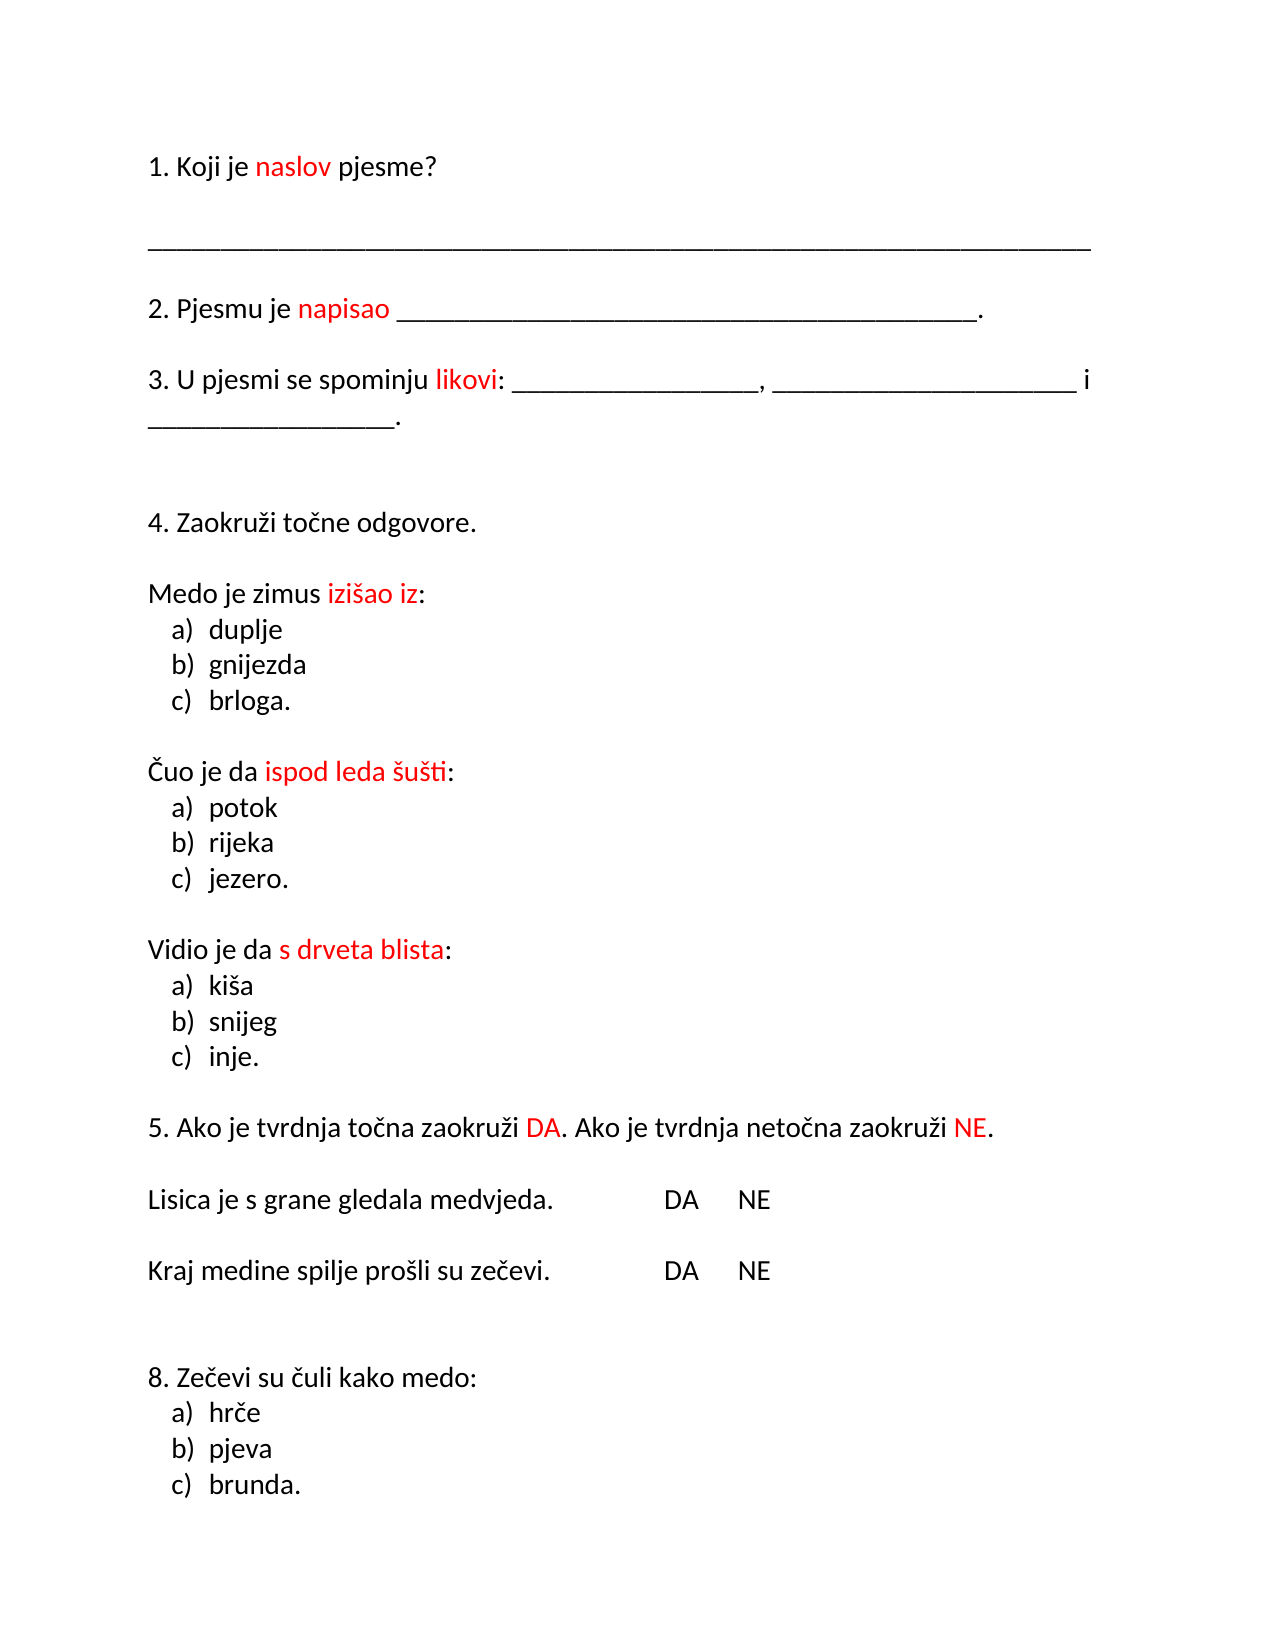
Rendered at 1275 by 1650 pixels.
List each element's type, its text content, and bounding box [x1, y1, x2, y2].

list brloga. [171, 682, 1127, 718]
list snijeg [171, 1003, 1127, 1038]
text 5. Ako je tvrdnja točna zaokruži DA. Ako je tvrdnja netočna zaokruži NE. [148, 1109, 1127, 1145]
list gnijezda [171, 646, 1127, 682]
text Vidio je da s drveta blista: [148, 931, 1127, 967]
list inje. [171, 1038, 1127, 1074]
text Čuo je da ispod leda šušti: [148, 753, 1127, 789]
list kiša [171, 967, 1127, 1003]
text 2. Pjesmu je napisao ________________________________________. [148, 290, 1127, 326]
text 3. U pjesmi se spominju likovi: _________________, _____________________ i _________________. [148, 361, 1127, 433]
list potok [171, 789, 1127, 824]
text 1. Koji je naslov pjesme? [148, 148, 1127, 183]
text _________________________________________________________________ [148, 219, 1127, 254]
list rijeka [171, 824, 1127, 860]
text 4. Zaokruži točne odgovore. [148, 504, 1127, 539]
text Kraj medine spilje prošli su zečevi. DA NE [148, 1252, 1127, 1288]
text Lisica je s grane gledala medvjeda. DA NE [148, 1181, 1127, 1216]
text Medo je zimus izišao iz: [148, 575, 1127, 611]
list hrče [171, 1394, 1127, 1430]
list duplje [171, 611, 1127, 646]
list jezero. [171, 860, 1127, 896]
list brunda. [171, 1466, 1127, 1501]
text 8. Zečevi su čuli kako medo: [148, 1359, 1127, 1394]
list pjeva [171, 1430, 1127, 1466]
